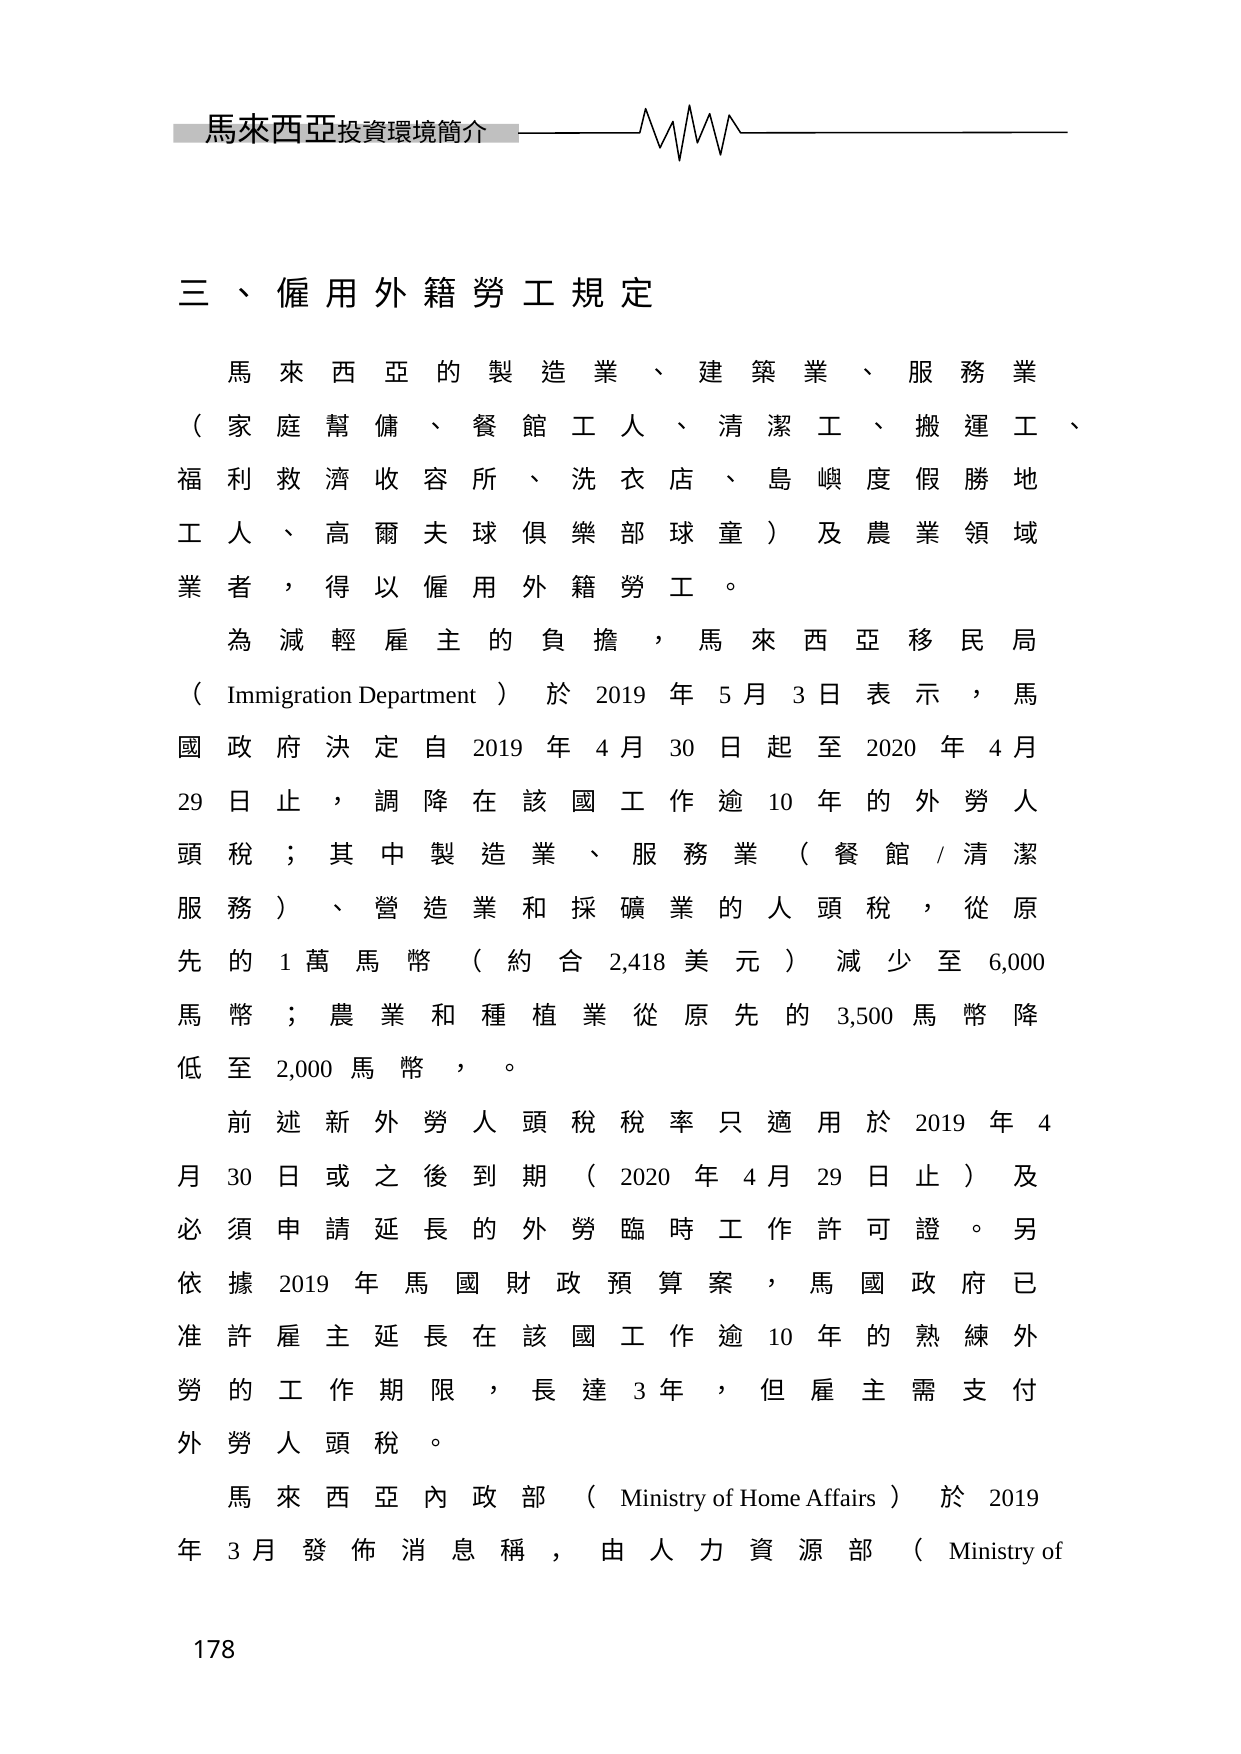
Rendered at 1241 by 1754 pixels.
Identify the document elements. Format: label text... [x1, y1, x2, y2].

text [178, 1469, 1063, 1576]
text 前述新外勞人頭稅稅率只適用於2019年4月30日或之後到期（2020年4月29日止）及必須申請延長的外勞臨時工作許可證。另依據2019年馬國財政預算案，馬國政府已准許雇主延長在該國工作逾10年的熟練外勞的工作期限，長達3年，但雇主需支付外勞人頭稅。 [178, 1094, 1063, 1469]
text 三、僱用外籍勞工規定 [178, 264, 1063, 317]
text 為減輕雇主的負擔，馬來西亞移民局（Immigration Department）於2019年5月3日表示，馬國政府決定自2019年4月30日起至2020年4月29日止，調降在該國工作逾10年的外勞人頭稅；其中製造業、服務業（餐館/清潔服務）、營造業和採礦業的人頭稅，從原先的1萬馬幣（約合2,418美元）減少至6,000馬幣；農業和種植業從原先的3,500馬幣降低至2,000馬幣，。 [178, 612, 1063, 1094]
text 馬來西亞的製造業、建築業、服務業（家庭幫傭、餐館工人、清潔工、搬運工、福利救濟收容所、洗衣店、島嶼度假勝地工人、高爾夫球俱樂部球童）及農業領域業者，得以僱用外籍勞工。 [178, 344, 1063, 612]
